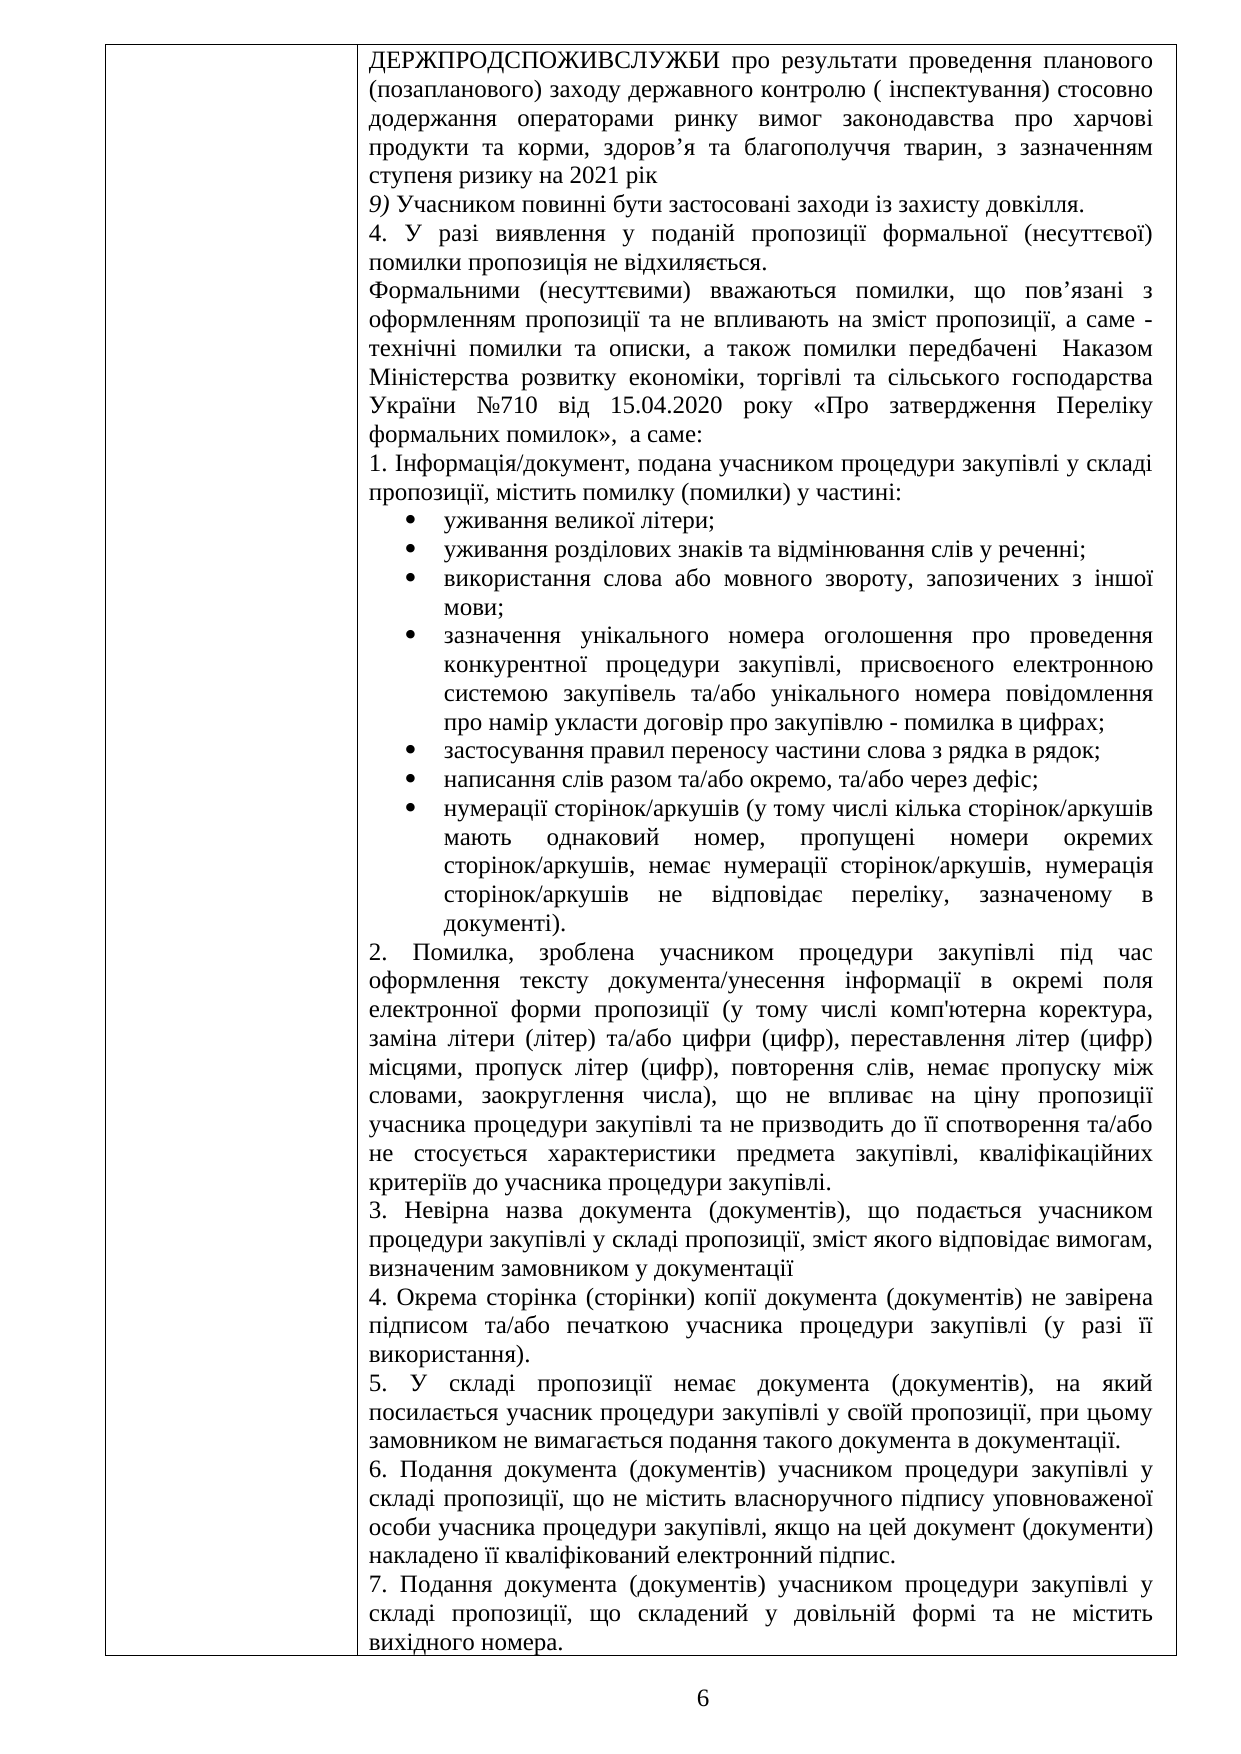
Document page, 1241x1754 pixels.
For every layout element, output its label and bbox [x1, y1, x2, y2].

table_cell [106, 45, 357, 1655]
table_cell [358, 45, 1176, 1655]
